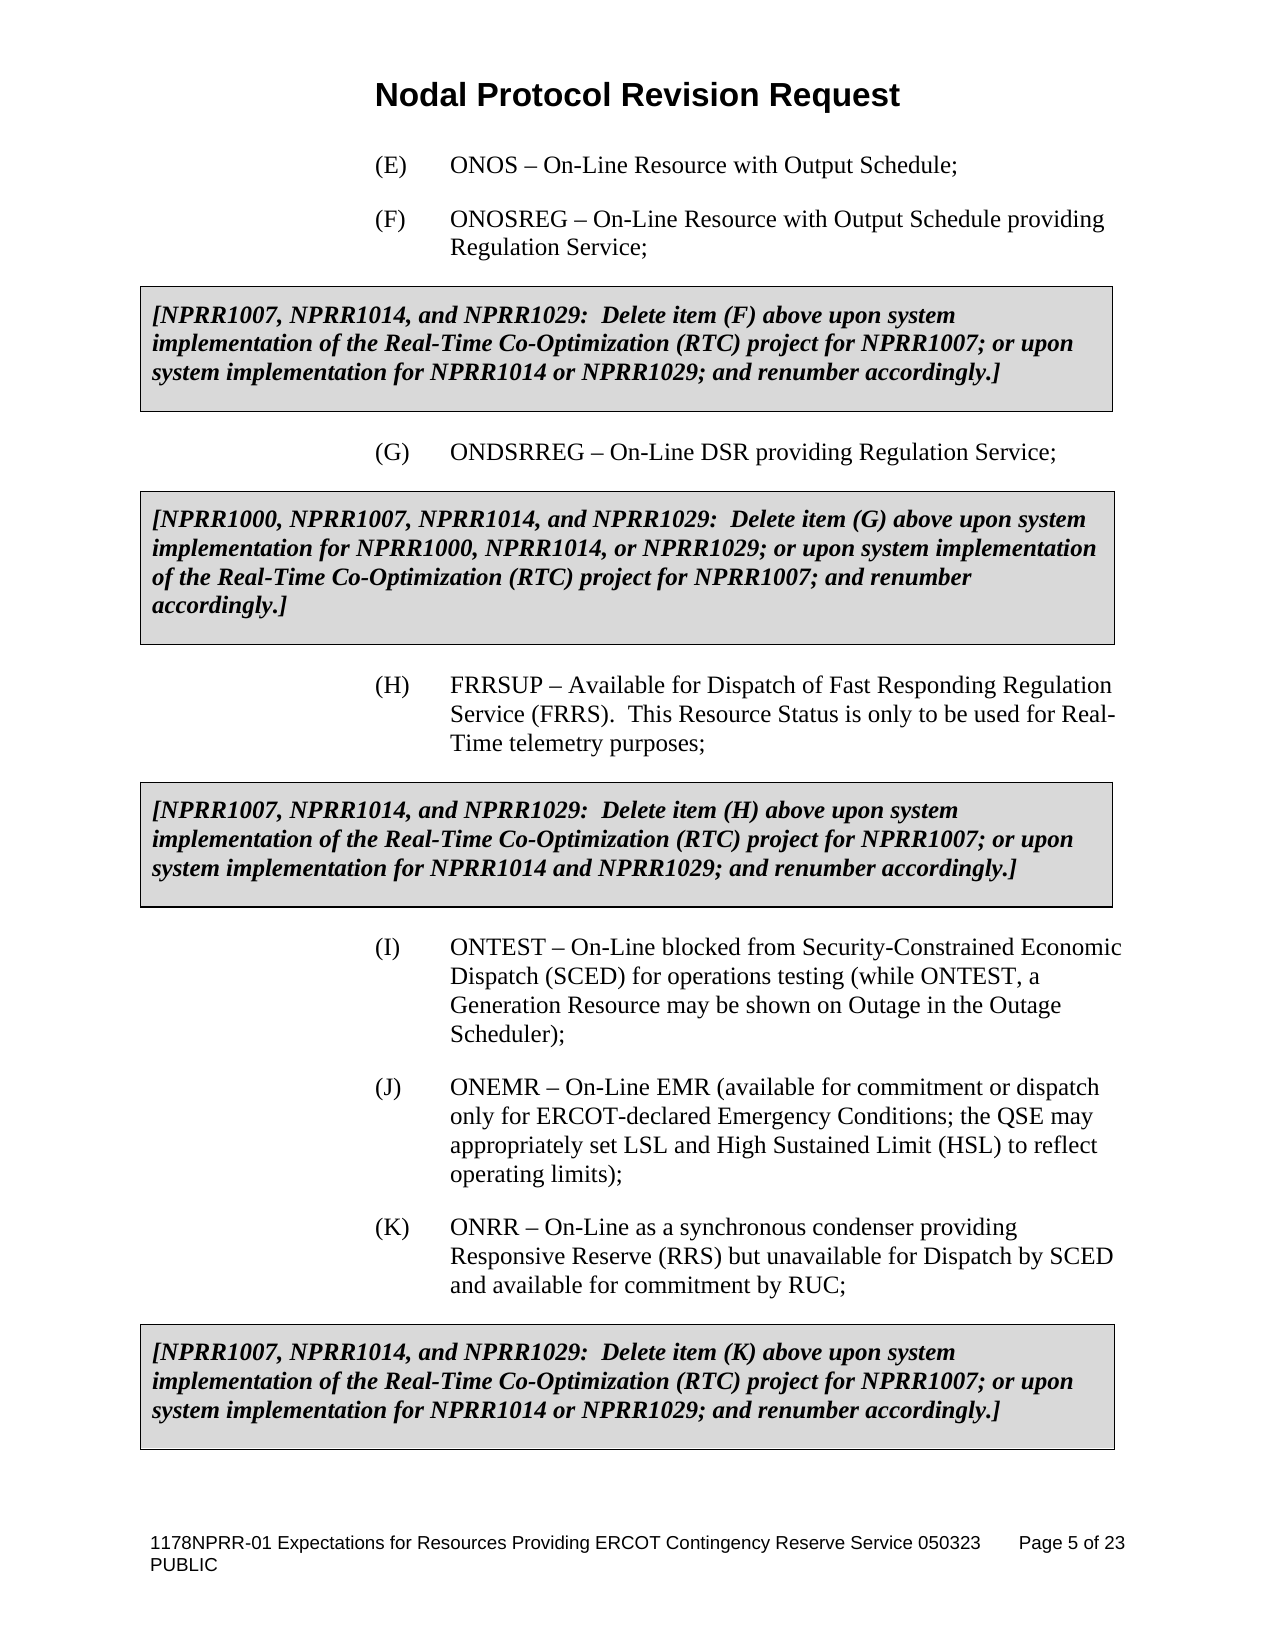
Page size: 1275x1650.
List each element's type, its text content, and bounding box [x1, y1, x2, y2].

table_header [NPRR1000, NPRR1007, NPRR1014, and NPRR1029: Delete item (G) above upon system implementation for NPRR1000, NPRR1014, or NPRR1029; or upon system implementation of the Real-Time Co-Optimization (RTC) project for NPRR1007; and renumber accordingly.] [141, 492, 1114, 644]
text (E) ONOS – On-Line Resource with Output Schedule; [375, 150, 1125, 179]
text (H) FRRSUP – Available for Dispatch of Fast Responding Regulation Service (FRRS). This Resource Status is only to be used for Real-Time telemetry purposes; [375, 670, 1125, 757]
text (I) ONTEST – On-Line blocked from Security-Constrained Economic Dispatch (SCED) for operations testing (while ONTEST, a Generation Resource may be shown on Outage in the Outage Scheduler); [375, 932, 1125, 1047]
table_header [NPRR1007, NPRR1014, and NPRR1029: Delete item (H) above upon system implementation of the Real-Time Co-Optimization (RTC) project for NPRR1007; or upon system implementation for NPRR1014 and NPRR1029; and renumber accordingly.] [141, 783, 1112, 906]
text (K) ONRR – On-Line as a synchronous condenser providing Responsive Reserve (RRS) but unavailable for Dispatch by SCED and available for commitment by RUC; [375, 1212, 1125, 1299]
table_header [NPRR1007, NPRR1014, and NPRR1029: Delete item (F) above upon system implementation of the Real-Time Co-Optimization (RTC) project for NPRR1007; or upon system implementation for NPRR1014 or NPRR1029; and renumber accordingly.] [141, 287, 1112, 411]
table_header [NPRR1007, NPRR1014, and NPRR1029: Delete item (K) above upon system implementation of the Real-Time Co-Optimization (RTC) project for NPRR1007; or upon system implementation for NPRR1014 or NPRR1029; and renumber accordingly.] [141, 1325, 1114, 1448]
text (J) ONEMR – On-Line EMR (available for commitment or dispatch only for ERCOT-declared Emergency Conditions; the QSE may appropriately set LSL and High Sustained Limit (HSL) to reflect operating limits); [375, 1072, 1125, 1187]
text (F) ONOSREG – On-Line Resource with Output Schedule providing Regulation Service; [375, 204, 1125, 261]
text (G) ONDSRREG – On-Line DSR providing Regulation Service; [375, 437, 1125, 466]
